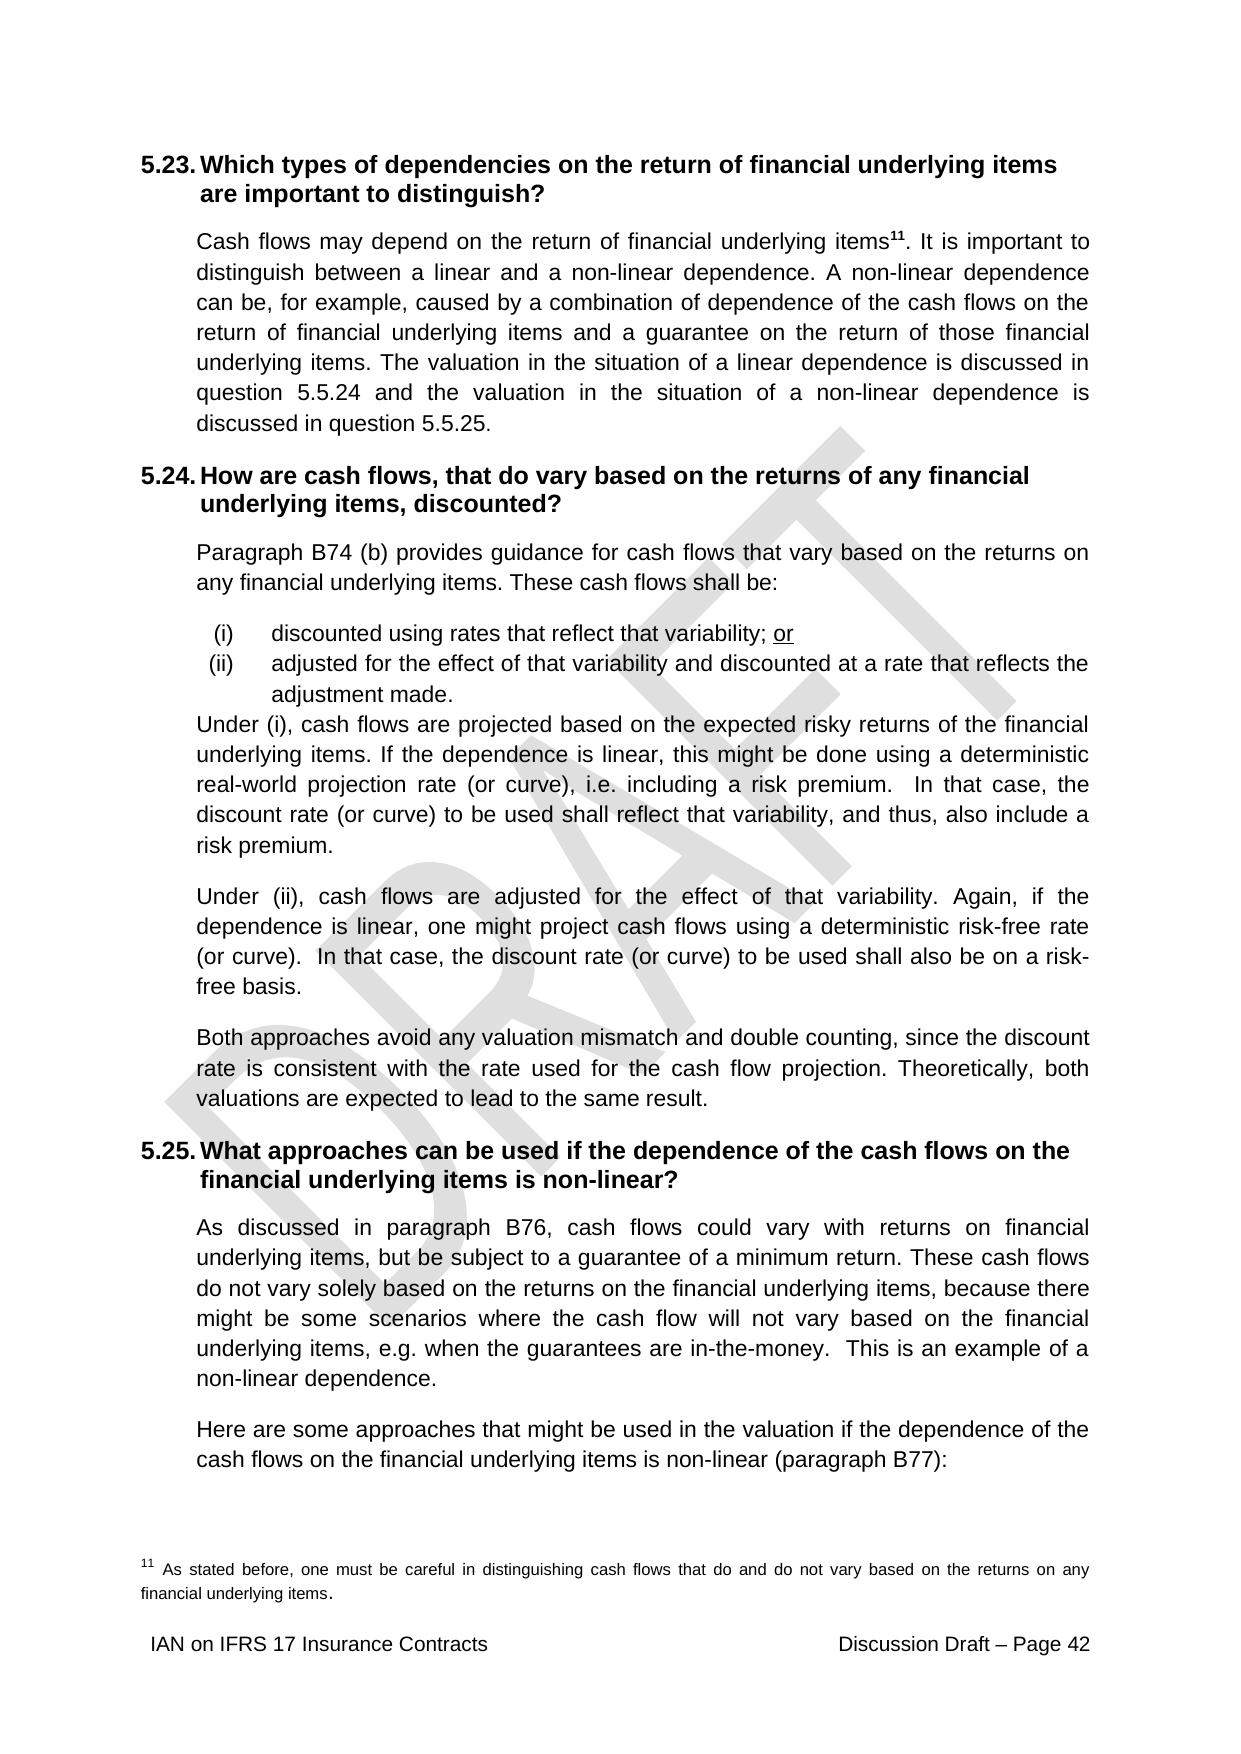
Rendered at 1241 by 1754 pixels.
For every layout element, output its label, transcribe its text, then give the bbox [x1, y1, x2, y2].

text As discussed in paragraph B76, cash flows could vary with returns on financial underlying items, but be subject to a guarantee of a minimum return. These cash flows do not vary solely based on the returns on the financial underlying items, because there might be some scenarios where the cash flow will not vary based on the financial underlying items, e.g. when the guarantees are in-the-money. This is an example of a non-linear dependence. [196, 1214, 1090, 1392]
list discounted using rates that reflect that variability; or [234, 620, 1090, 647]
list What approaches can be used if the dependence of the cash flows on the financial underlying items is non-linear? [141, 1136, 1090, 1193]
text Under (i), cash flows are projected based on the expected risky returns of the financial underlying items. If the dependence is linear, this might be done using a deterministic real-world projection rate (or curve), i.e. including a risk premium. In that case, the discount rate (or curve) to be used shall reflect that variability, and thus, also include a risk premium. [196, 711, 1090, 858]
list How are cash flows, that do vary based on the returns of any financial underlying items, discounted? [141, 461, 1090, 518]
list adjusted for the effect of that variability and discounted at a rate that reflects the adjustment made. [234, 650, 1090, 707]
list Which types of dependencies on the return of financial underlying items are important to distinguish? [141, 150, 1090, 207]
text Both approaches avoid any valuation mismatch and double counting, since the discount rate is consistent with the rate used for the cash flow projection. Theoretically, both valuations are expected to lead to the same result. [196, 1024, 1090, 1111]
text Paragraph B74 (b) provides guidance for cash flows that vary based on the returns on any financial underlying items. These cash flows shall be: [196, 539, 1090, 596]
text Under (ii), cash flows are adjusted for the effect of that variability. Again, if the dependence is linear, one might project cash flows using a deterministic risk-free rate (or curve). In that case, the discount rate (or curve) to be used shall also be on a risk-free basis. [196, 883, 1090, 1000]
text Cash flows may depend on the return of financial underlying items. It is important to distinguish between a linear and a non-linear dependence. A non-linear dependence can be, for example, caused by a combination of dependence of the cash flows on the return of financial underlying items and a guarantee on the return of those financial underlying items. The valuation in the situation of a linear dependence is discussed in question 5.24 and the valuation in the situation of a non-linear dependence is discussed in question 5.25. [196, 228, 1090, 436]
text Here are some approaches that might be used in the valuation if the dependence of the cash flows on the financial underlying items is non-linear (paragraph B77): [196, 1416, 1090, 1473]
